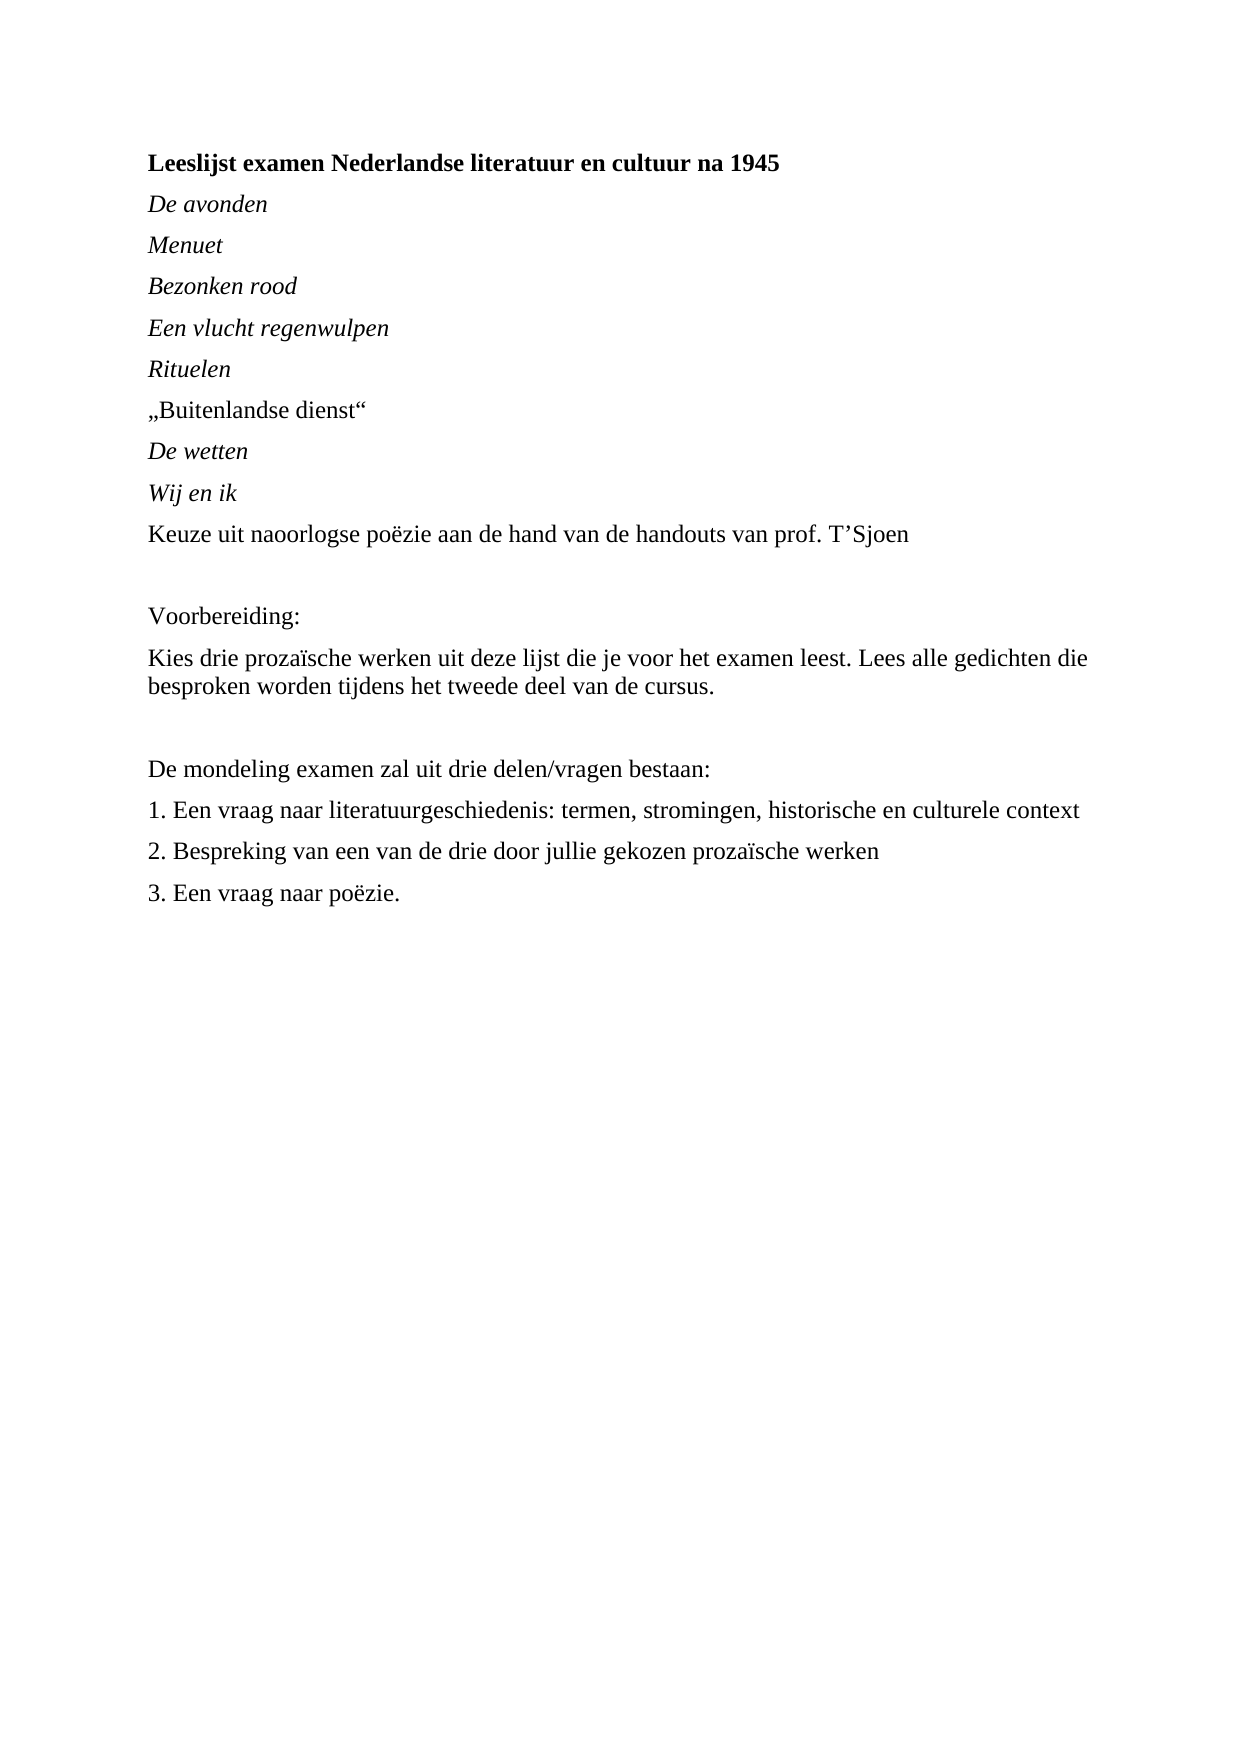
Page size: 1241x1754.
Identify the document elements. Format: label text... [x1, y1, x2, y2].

text Leeslijst examen Nederlandse literatuur en cultuur na 1945 [148, 148, 1093, 176]
text 3. Een vraag naar poëzie. [148, 878, 1093, 906]
text De avonden [148, 189, 1093, 218]
text 2. Bespreking van een van de drie door jullie gekozen prozaïsche werken [148, 836, 1093, 865]
text Wij en ik [148, 478, 1093, 506]
text Keuze uit naoorlogse poëzie aan de hand van de handouts van prof. T’Sjoen [148, 519, 1093, 548]
text 1. Een vraag naar literatuurgeschiedenis: termen, stromingen, historische en culturele context [148, 795, 1093, 824]
text Kies drie prozaïsche werken uit deze lijst die je voor het examen leest. Lees alle gedichten die besproken worden tijdens het tweede deel van de cursus. [148, 643, 1093, 700]
text Rituelen [148, 354, 1093, 383]
text Bezonken rood [148, 271, 1093, 300]
text Een vlucht regenwulpen [148, 313, 1093, 341]
text Menuet [148, 230, 1093, 259]
text De mondeling examen zal uit drie delen/vragen bestaan: [148, 754, 1093, 783]
text Voorbereiding: [148, 601, 1093, 630]
text „Buitenlandse dienst“ [148, 395, 1093, 424]
text De wetten [148, 436, 1093, 465]
